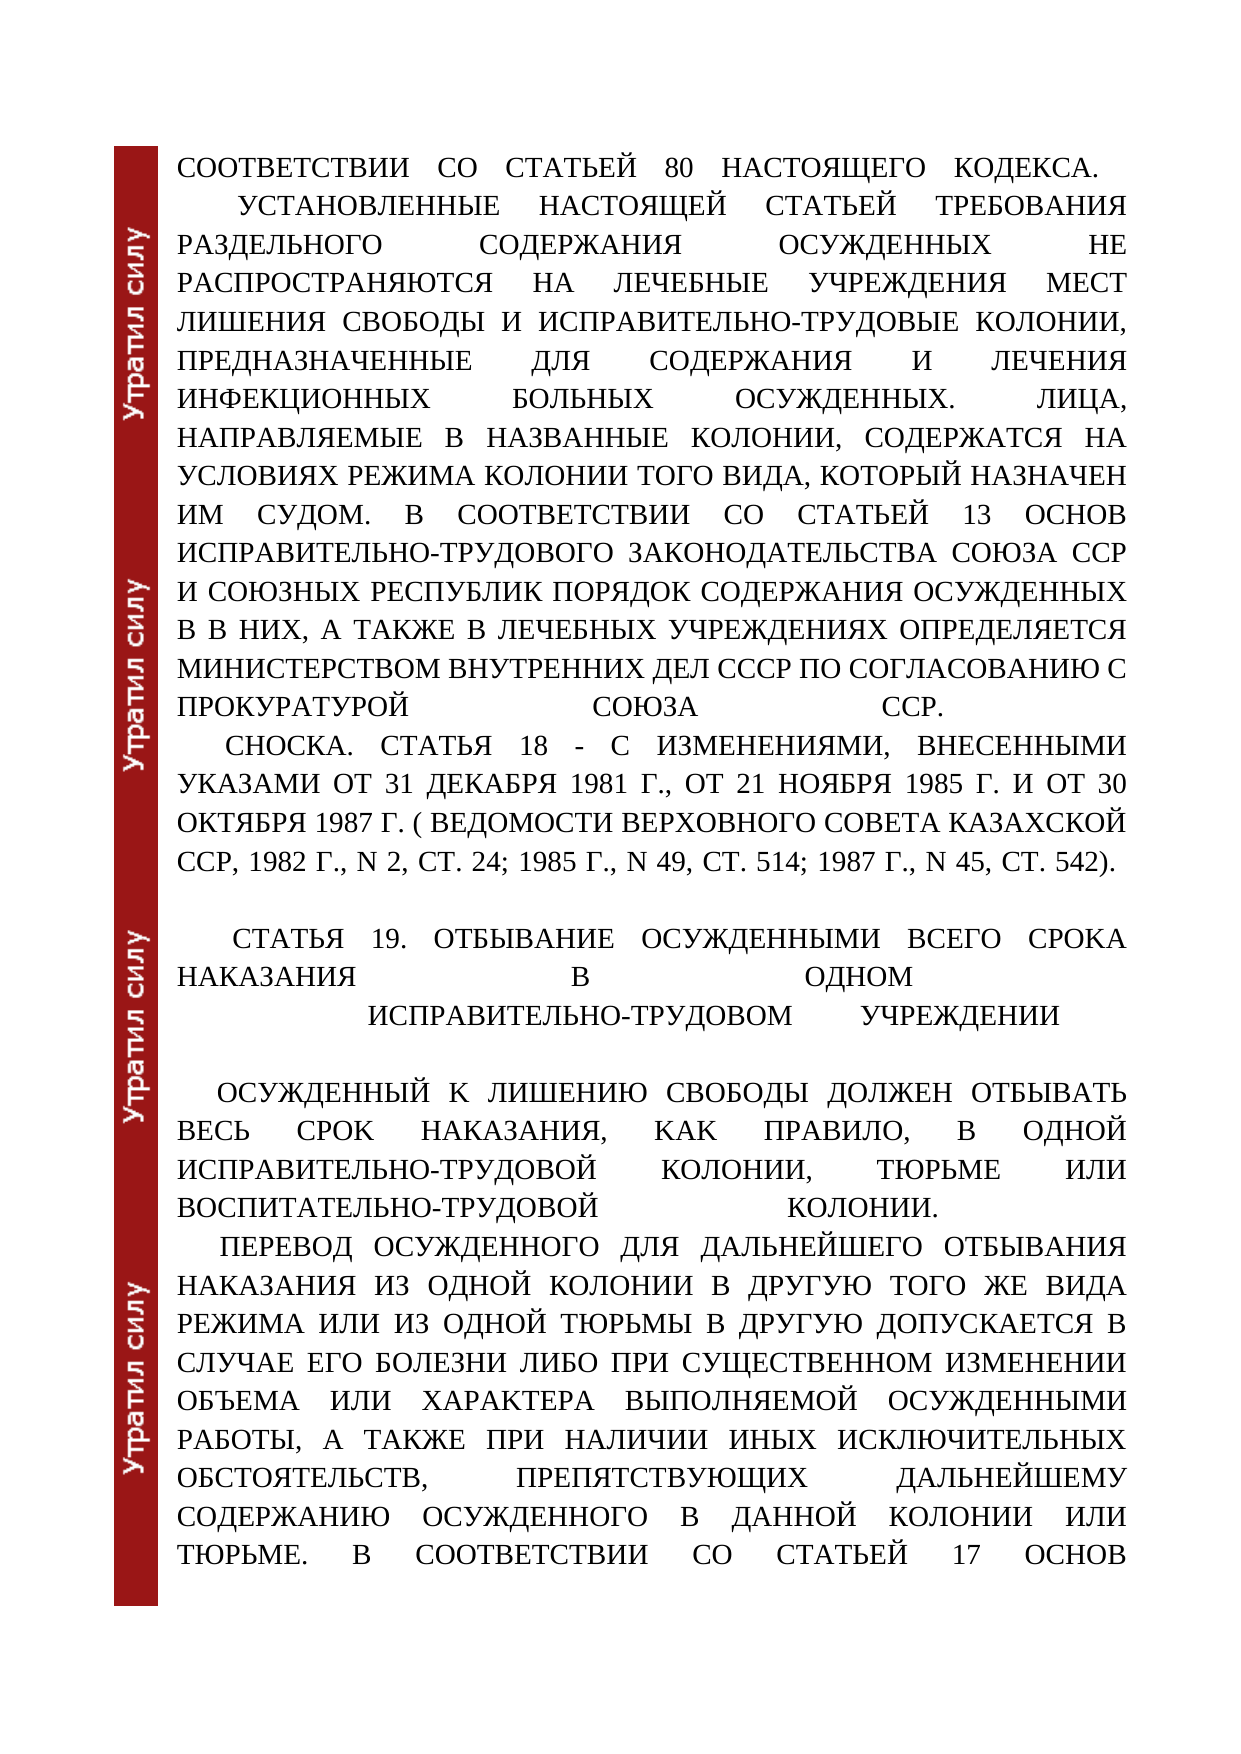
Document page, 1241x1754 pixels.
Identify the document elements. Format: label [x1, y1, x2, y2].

picture [114, 1571, 158, 1606]
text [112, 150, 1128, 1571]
picture [114, 146, 158, 150]
